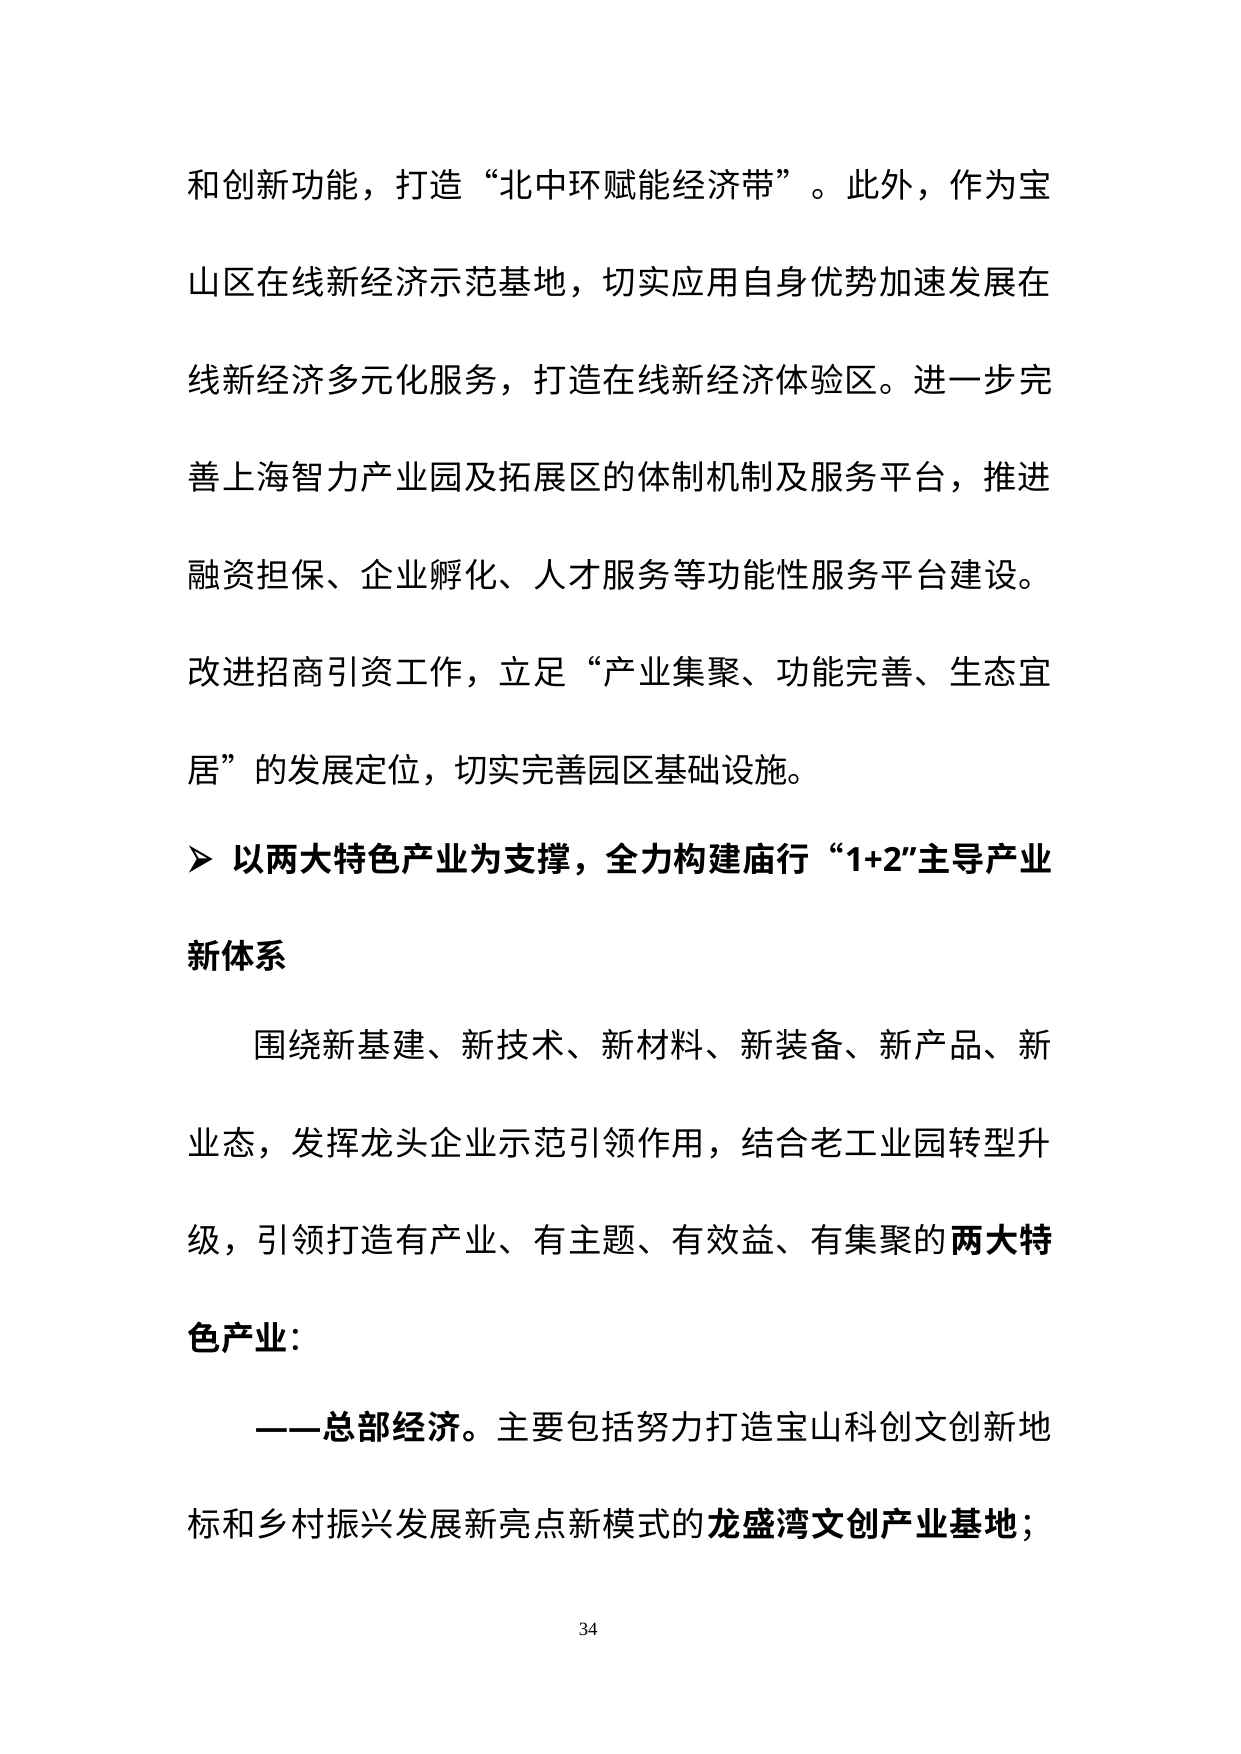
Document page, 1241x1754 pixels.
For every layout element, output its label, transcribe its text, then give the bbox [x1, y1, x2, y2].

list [187, 1392, 1053, 1555]
text 围绕新基建、新技术、新材料、新装备、新产品、新业态，发挥龙头企业示范引领作用，结合老工业园转型升级，引领打造有产业、有主题、有效益、有集聚的两大特色产业： [187, 1011, 1053, 1368]
list 以两大特色产业为支撑，全力构建庙行“1+2”主导产业新体系 [187, 824, 1053, 987]
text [187, 150, 1053, 800]
